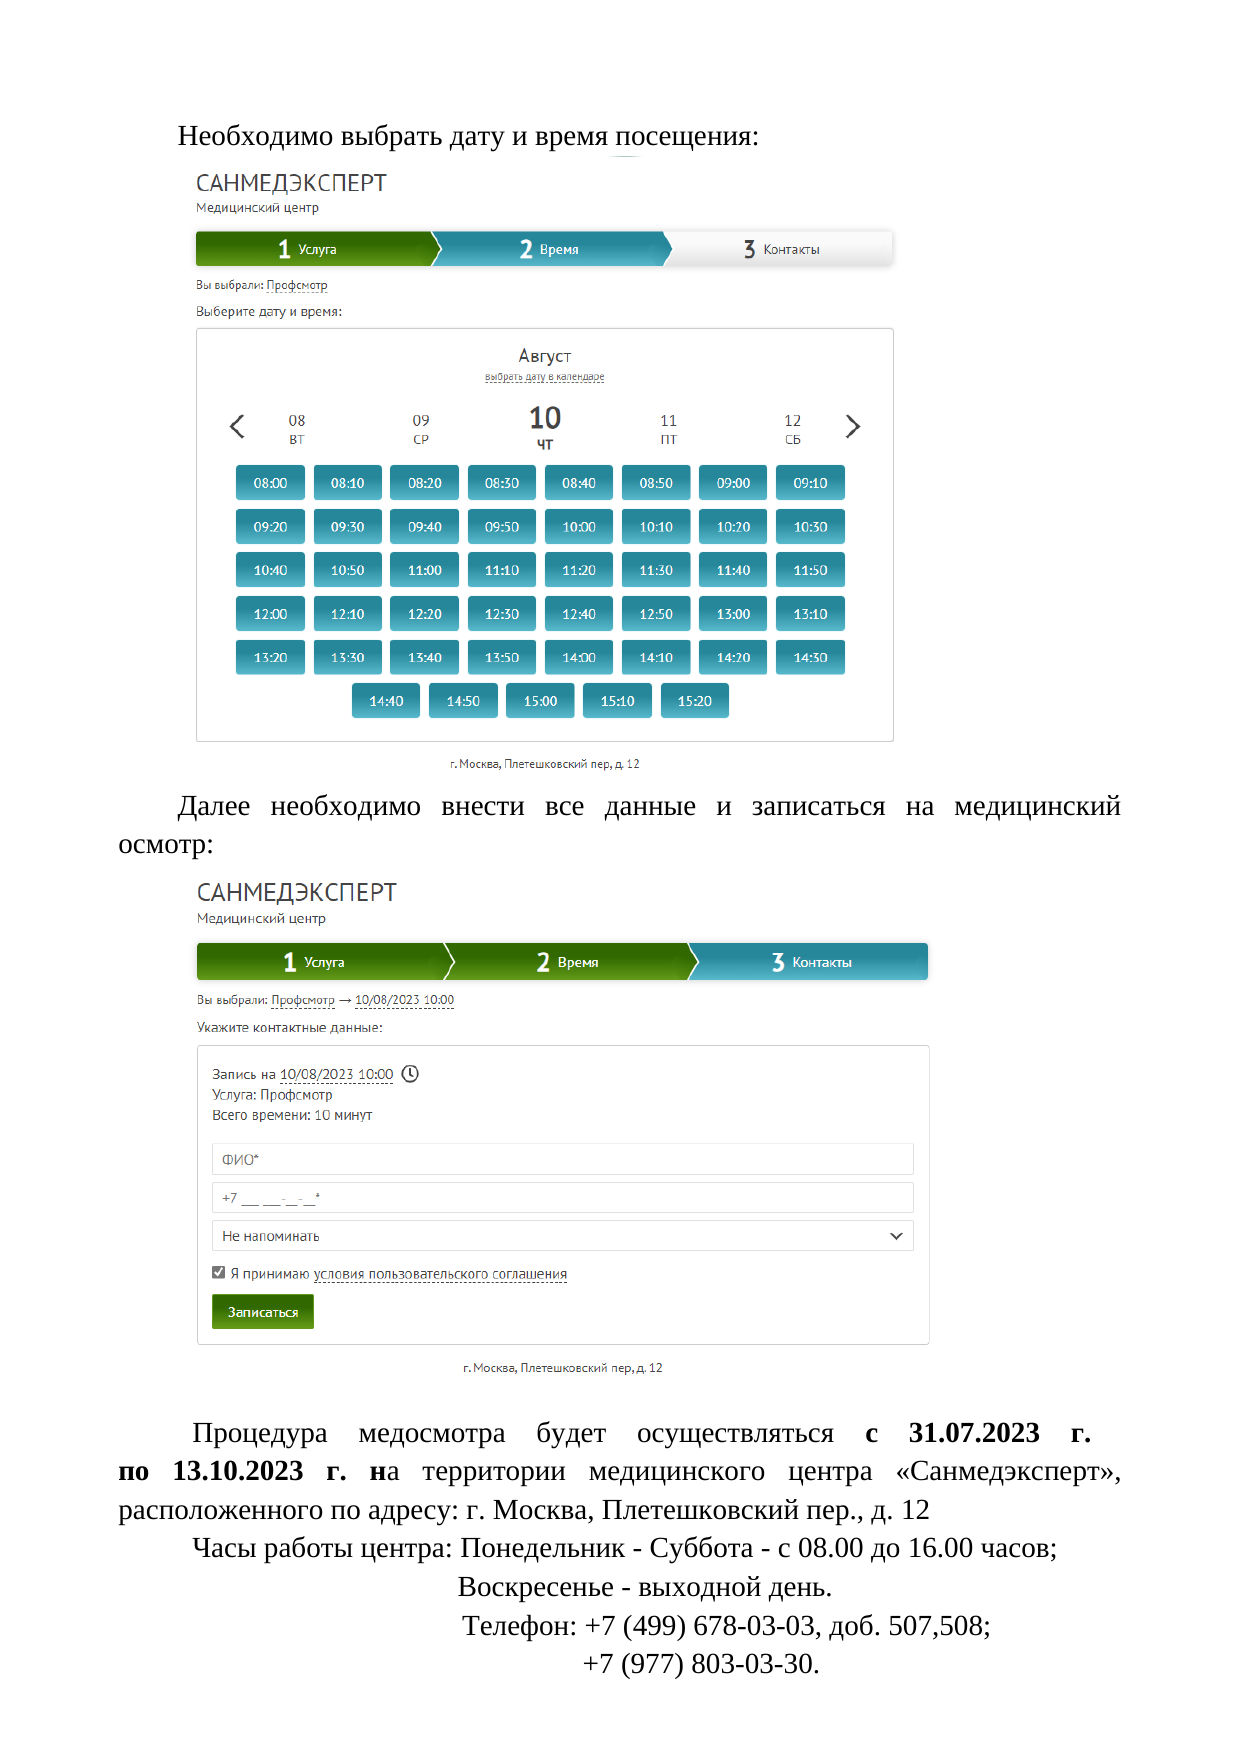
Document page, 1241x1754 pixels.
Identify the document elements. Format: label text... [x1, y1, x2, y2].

picture [177, 865, 940, 1390]
picture [177, 156, 910, 784]
text Процедура медосмотра будет осуществляться с 31.07.2023 г. по 13.10.2023 г. на территории медицинского центра «Санмедэксперт», расположенного по адресу: г. Москва, Плетешковский пер., д. 12 [118, 1415, 1122, 1526]
list Часы работы центра: Понедельник - Суббота - с 08.00 до 16.00 часов; [118, 1531, 1122, 1564]
list Необходимо выбрать дату и время посещения: [118, 118, 1122, 152]
list Далее необходимо внести все данные и записаться на медицинский осмотр: [118, 788, 1122, 860]
list Воскресенье - выходной день. [118, 1569, 1122, 1603]
list Телефон: +7 (499) 678-03-03, доб. 507,508; [118, 1608, 1122, 1641]
list +7 (977) 803-03-30. [118, 1646, 1122, 1680]
